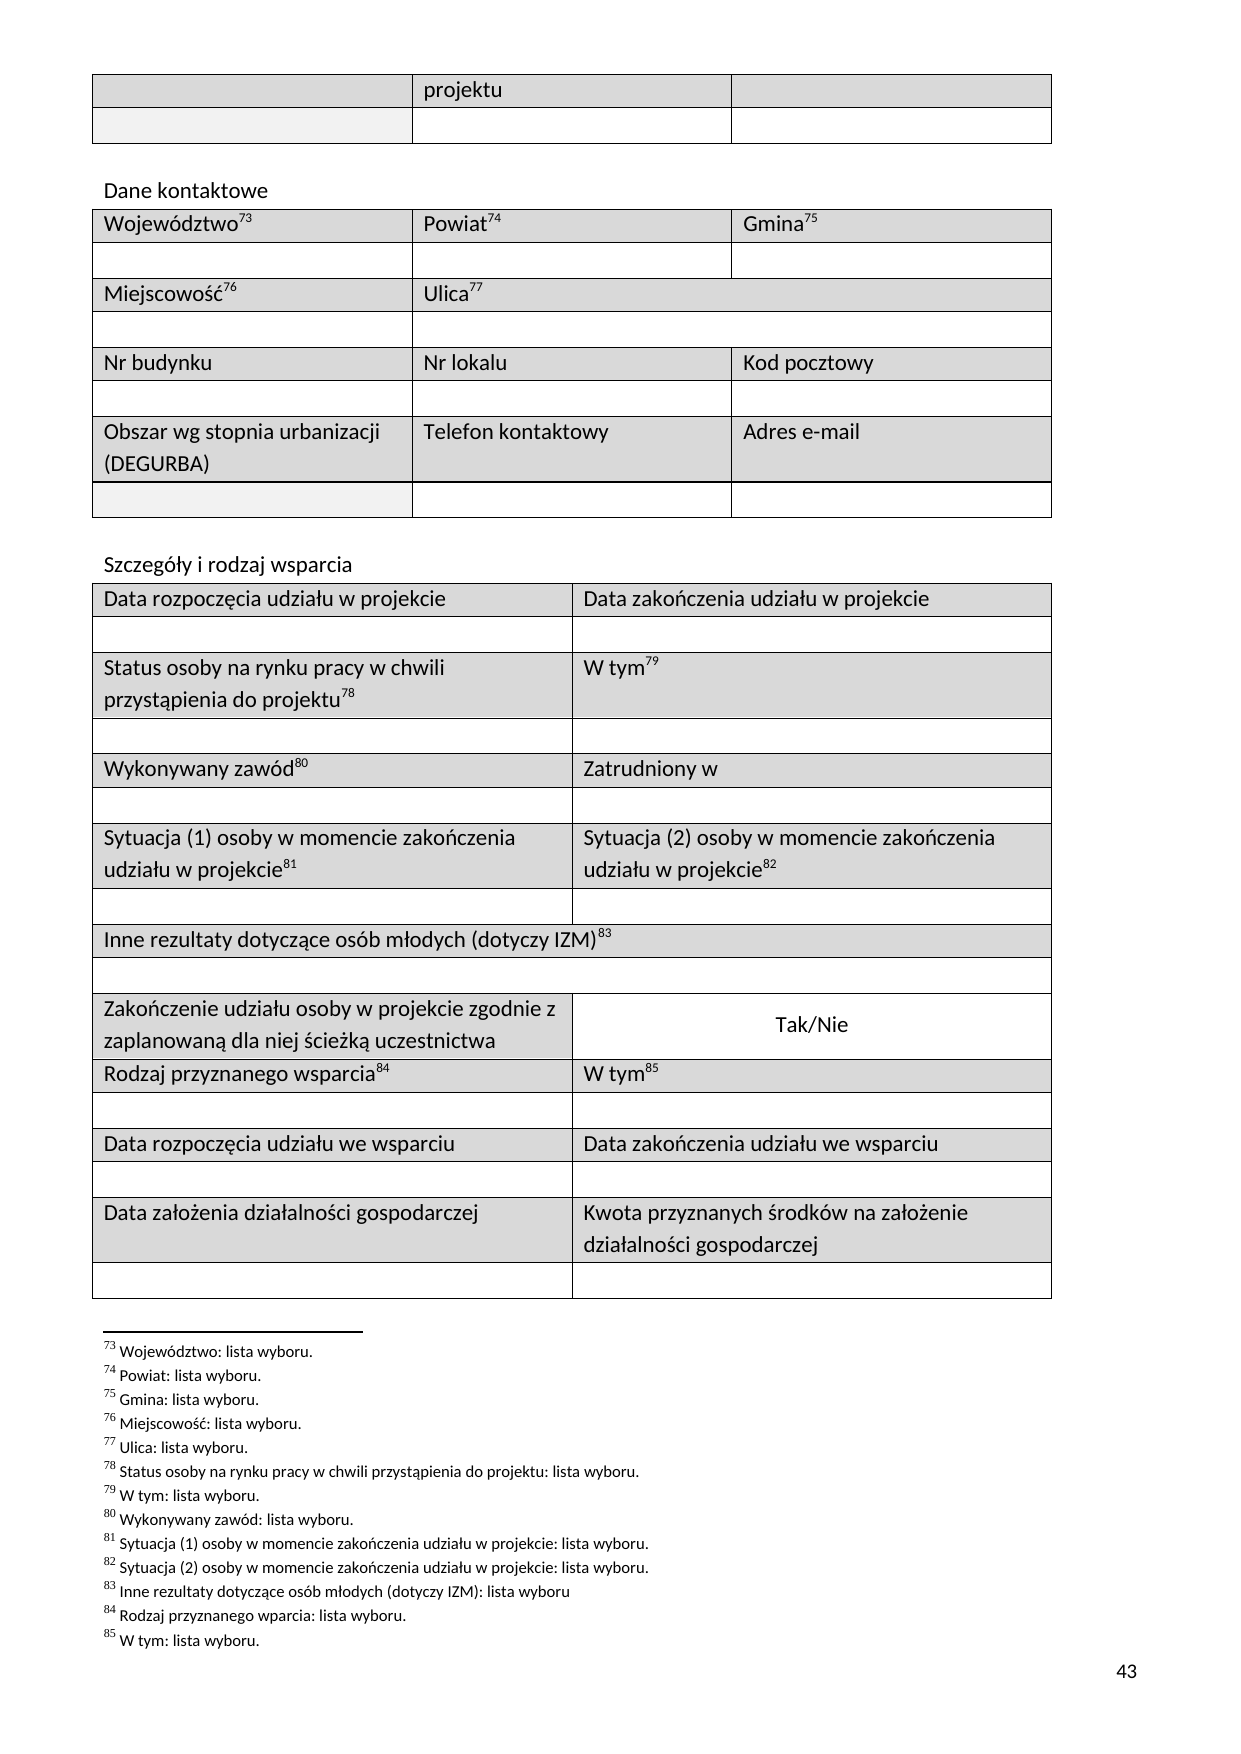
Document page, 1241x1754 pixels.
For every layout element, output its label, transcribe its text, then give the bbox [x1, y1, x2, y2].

text Dane kontaktowe [103, 176, 1137, 204]
table_cell [413, 243, 731, 278]
text Szczegóły i rodzaj wsparcia [103, 551, 1137, 578]
table_cell W tym [573, 653, 1051, 717]
table_cell [573, 617, 1051, 652]
table_cell Telefon kontaktowy [413, 417, 731, 481]
table_cell Data rozpoczęcia udziału we wsparciu [93, 1129, 572, 1161]
table_cell Nr lokalu [413, 348, 731, 380]
table_cell [93, 1093, 572, 1128]
table_cell [413, 312, 1051, 347]
table_cell [93, 617, 572, 652]
table_cell Rodzaj przyznanego wsparcia [93, 1060, 572, 1092]
table_cell Zatrudniony w [573, 754, 1051, 787]
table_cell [413, 75, 731, 107]
table_cell Wykształcenie [732, 75, 1051, 107]
table_cell [93, 1263, 572, 1298]
table_header Powiat [413, 210, 731, 242]
table_cell [573, 788, 1051, 822]
table_cell Kod pocztowy [732, 348, 1051, 380]
table_cell Ulica [413, 279, 1051, 311]
table_header Gmina [732, 210, 1051, 242]
table_cell [732, 483, 1051, 517]
table_cell Status osoby na rynku pracy w chwili przystąpienia do projektu [93, 653, 572, 717]
table_cell Obszar wg stopnia urbanizacji (DEGURBA) [93, 417, 412, 481]
table_cell Tak/Nie [573, 994, 1051, 1058]
table_cell [93, 108, 412, 143]
table_cell [93, 381, 412, 416]
table_cell Płeć [93, 75, 412, 107]
table_cell Kwota przyznanych środków na założenie działalności gospodarczej [573, 1198, 1051, 1262]
table_cell [573, 1263, 1051, 1298]
table_cell Data założenia działalności gospodarczej [93, 1198, 572, 1262]
table_cell [732, 243, 1051, 278]
table_cell [93, 312, 412, 347]
table_header Data rozpoczęcia udziału w projekcie [93, 584, 572, 616]
table_cell [93, 889, 572, 924]
table_cell [93, 719, 572, 753]
table_cell Sytuacja (1) osoby w momencie zakończenia udziału w projekcie [93, 824, 572, 888]
table_cell [93, 788, 572, 822]
table_cell [93, 1162, 572, 1197]
table_cell [573, 1162, 1051, 1197]
table_cell [93, 243, 412, 278]
table_cell Sytuacja (2) osoby w momencie zakończenia udziału w projekcie [573, 824, 1051, 888]
table_cell [413, 108, 731, 143]
table_cell [93, 483, 412, 517]
table_cell [573, 889, 1051, 924]
table_cell [732, 381, 1051, 416]
table_header Data zakończenia udziału w projekcie [573, 584, 1051, 616]
table_header Województwo [93, 210, 412, 242]
table_cell [573, 719, 1051, 753]
table_cell Adres e-mail [732, 417, 1051, 481]
table_cell Miejscowość [93, 279, 412, 311]
table_cell Nr budynku [93, 348, 412, 380]
table_cell [732, 108, 1051, 143]
table_cell Inne rezultaty dotyczące osób młodych (dotyczy IZM) [93, 925, 1051, 957]
table_cell Zakończenie udziału osoby w projekcie zgodnie z zaplanowaną dla niej ścieżką uczestnictwa [93, 994, 572, 1058]
table_cell [413, 483, 731, 517]
table_cell [573, 1093, 1051, 1128]
table_cell [93, 958, 1051, 993]
table_cell Wykonywany zawód [93, 754, 572, 787]
table_cell [413, 381, 731, 416]
table_cell Data zakończenia udziału we wsparciu [573, 1129, 1051, 1161]
table_cell W tym [573, 1060, 1051, 1092]
